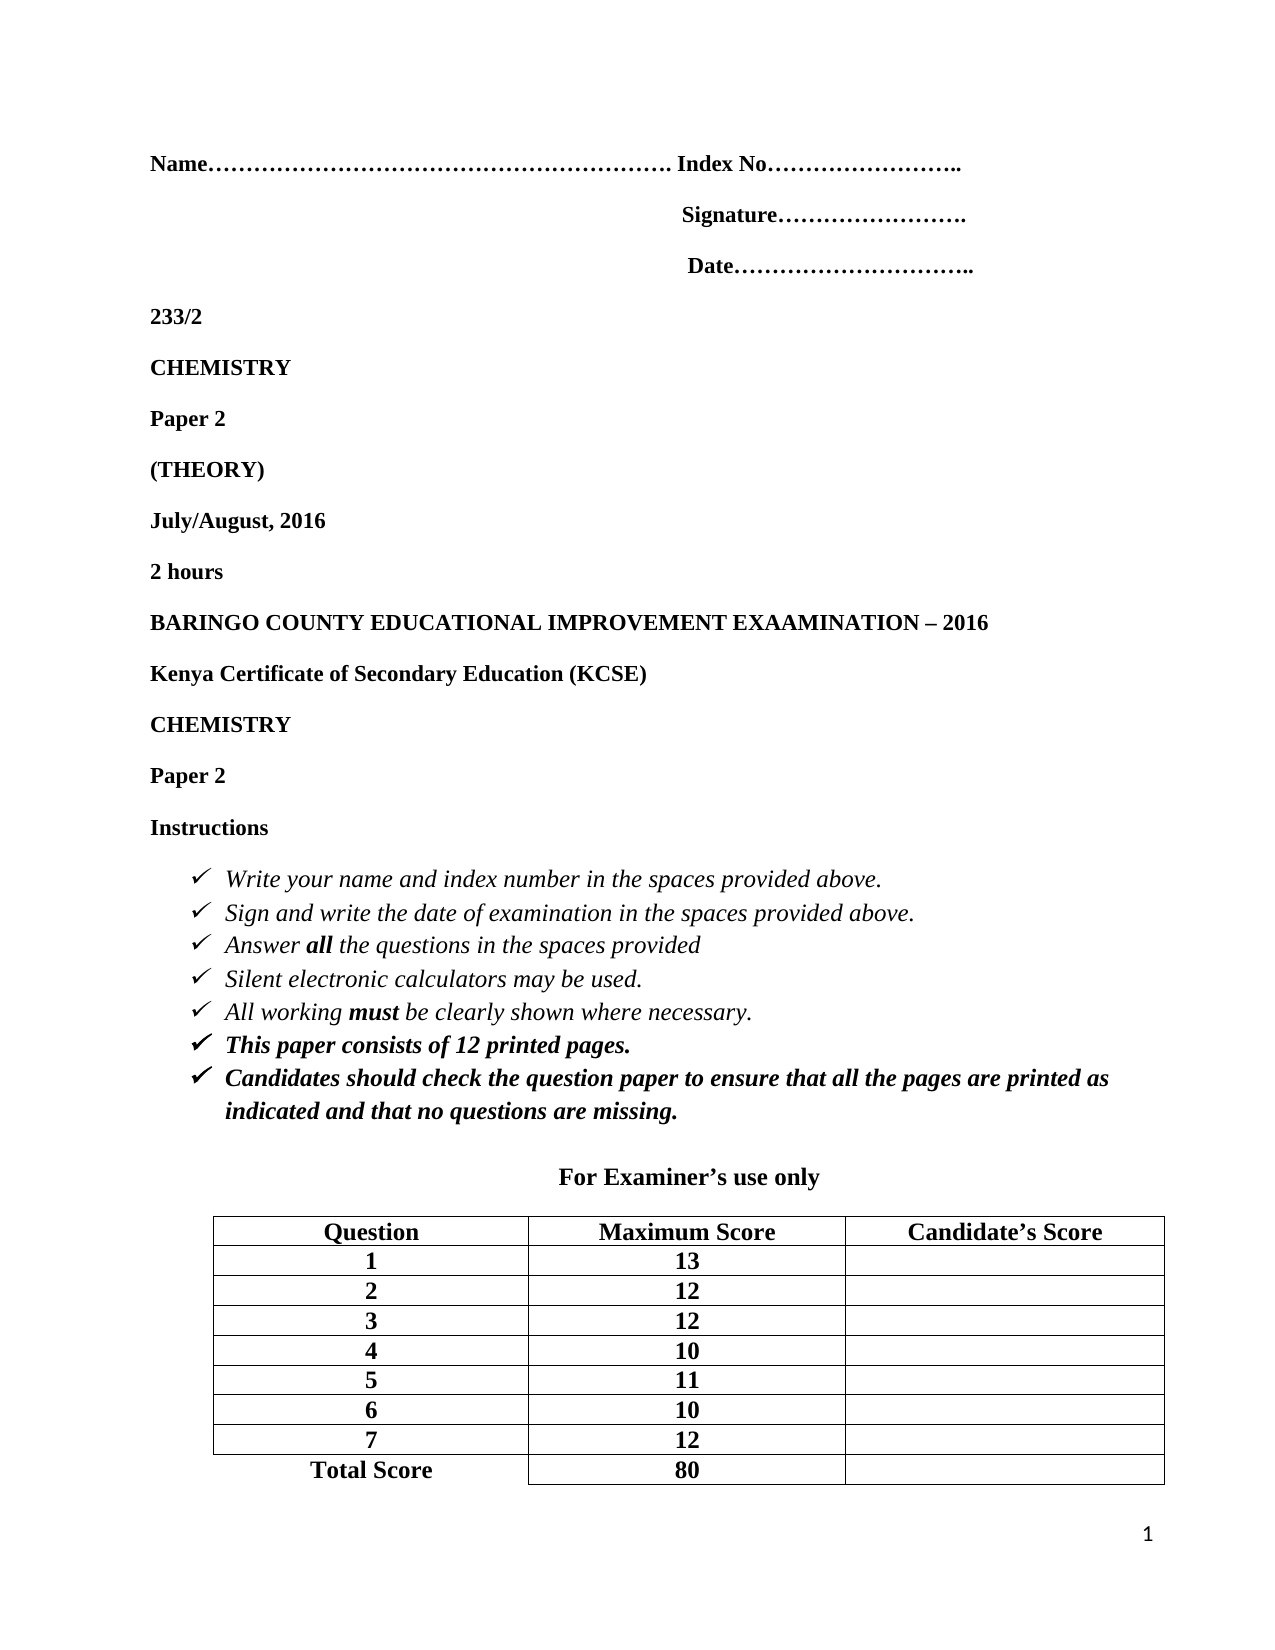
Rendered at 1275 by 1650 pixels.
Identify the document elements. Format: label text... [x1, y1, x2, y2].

table_cell [846, 1425, 1164, 1454]
text (THEORY) [150, 456, 1153, 483]
table_cell 10 [529, 1336, 845, 1364]
list Silent electronic calculators may be used. [187, 964, 1153, 992]
text July/August, 2016 [150, 507, 1153, 534]
table_cell 13 [529, 1246, 845, 1275]
text BARINGO COUNTY EDUCATIONAL IMPROVEMENT EXAAMINATION – 2016 [150, 609, 1153, 636]
table_cell 10 [529, 1395, 845, 1424]
table_cell 12 [529, 1276, 845, 1305]
table_cell [846, 1395, 1164, 1424]
table_cell [846, 1306, 1164, 1335]
table_cell 12 [529, 1306, 845, 1335]
text Paper 2 [150, 762, 1153, 789]
table_cell 5 [214, 1366, 528, 1394]
text Instructions [150, 813, 1153, 840]
text Date………………………….. [150, 252, 1153, 278]
table_cell [846, 1246, 1164, 1275]
table_cell 80 [529, 1455, 845, 1484]
table_cell Total Score [214, 1455, 528, 1484]
list For Examiner’s use only [225, 1162, 1153, 1191]
list Write your name and index number in the spaces provided above. [187, 864, 1153, 893]
table_cell 6 [214, 1395, 528, 1424]
table_cell 2 [214, 1276, 528, 1305]
table_cell 3 [214, 1306, 528, 1335]
text CHEMISTRY [150, 711, 1153, 738]
list Candidates should check the question paper to ensure that all the pages are printed as indicated and that no questions are missing. [187, 1063, 1153, 1124]
text Name……………………………………………………. Index No…………………….. [150, 150, 1153, 176]
table_cell 12 [529, 1425, 845, 1454]
table_cell [846, 1366, 1164, 1394]
text CHEMISTRY [150, 354, 1153, 381]
table_cell 7 [214, 1425, 528, 1454]
text Kenya Certificate of Secondary Education (KCSE) [150, 660, 1153, 687]
table_header Maximum Score [529, 1217, 845, 1245]
table_cell 1 [214, 1246, 528, 1275]
text Signature……………………. [150, 201, 1153, 227]
table_cell 4 [214, 1336, 528, 1364]
table_cell [846, 1455, 1164, 1484]
table_cell 11 [529, 1366, 845, 1394]
list Sign and write the date of examination in the spaces provided above. [187, 898, 1153, 926]
text 2 hours [150, 558, 1153, 585]
list Answer all the questions in the spaces provided [187, 931, 1153, 959]
table_cell [846, 1276, 1164, 1305]
text 233/2 [150, 303, 1153, 329]
list This paper consists of 12 printed pages. [187, 1030, 1153, 1058]
table_header Question [214, 1217, 528, 1245]
table_cell [846, 1336, 1164, 1364]
table_header Candidate’s Score [846, 1217, 1164, 1245]
text Paper 2 [150, 405, 1153, 432]
list All working must be clearly shown where necessary. [187, 997, 1153, 1025]
